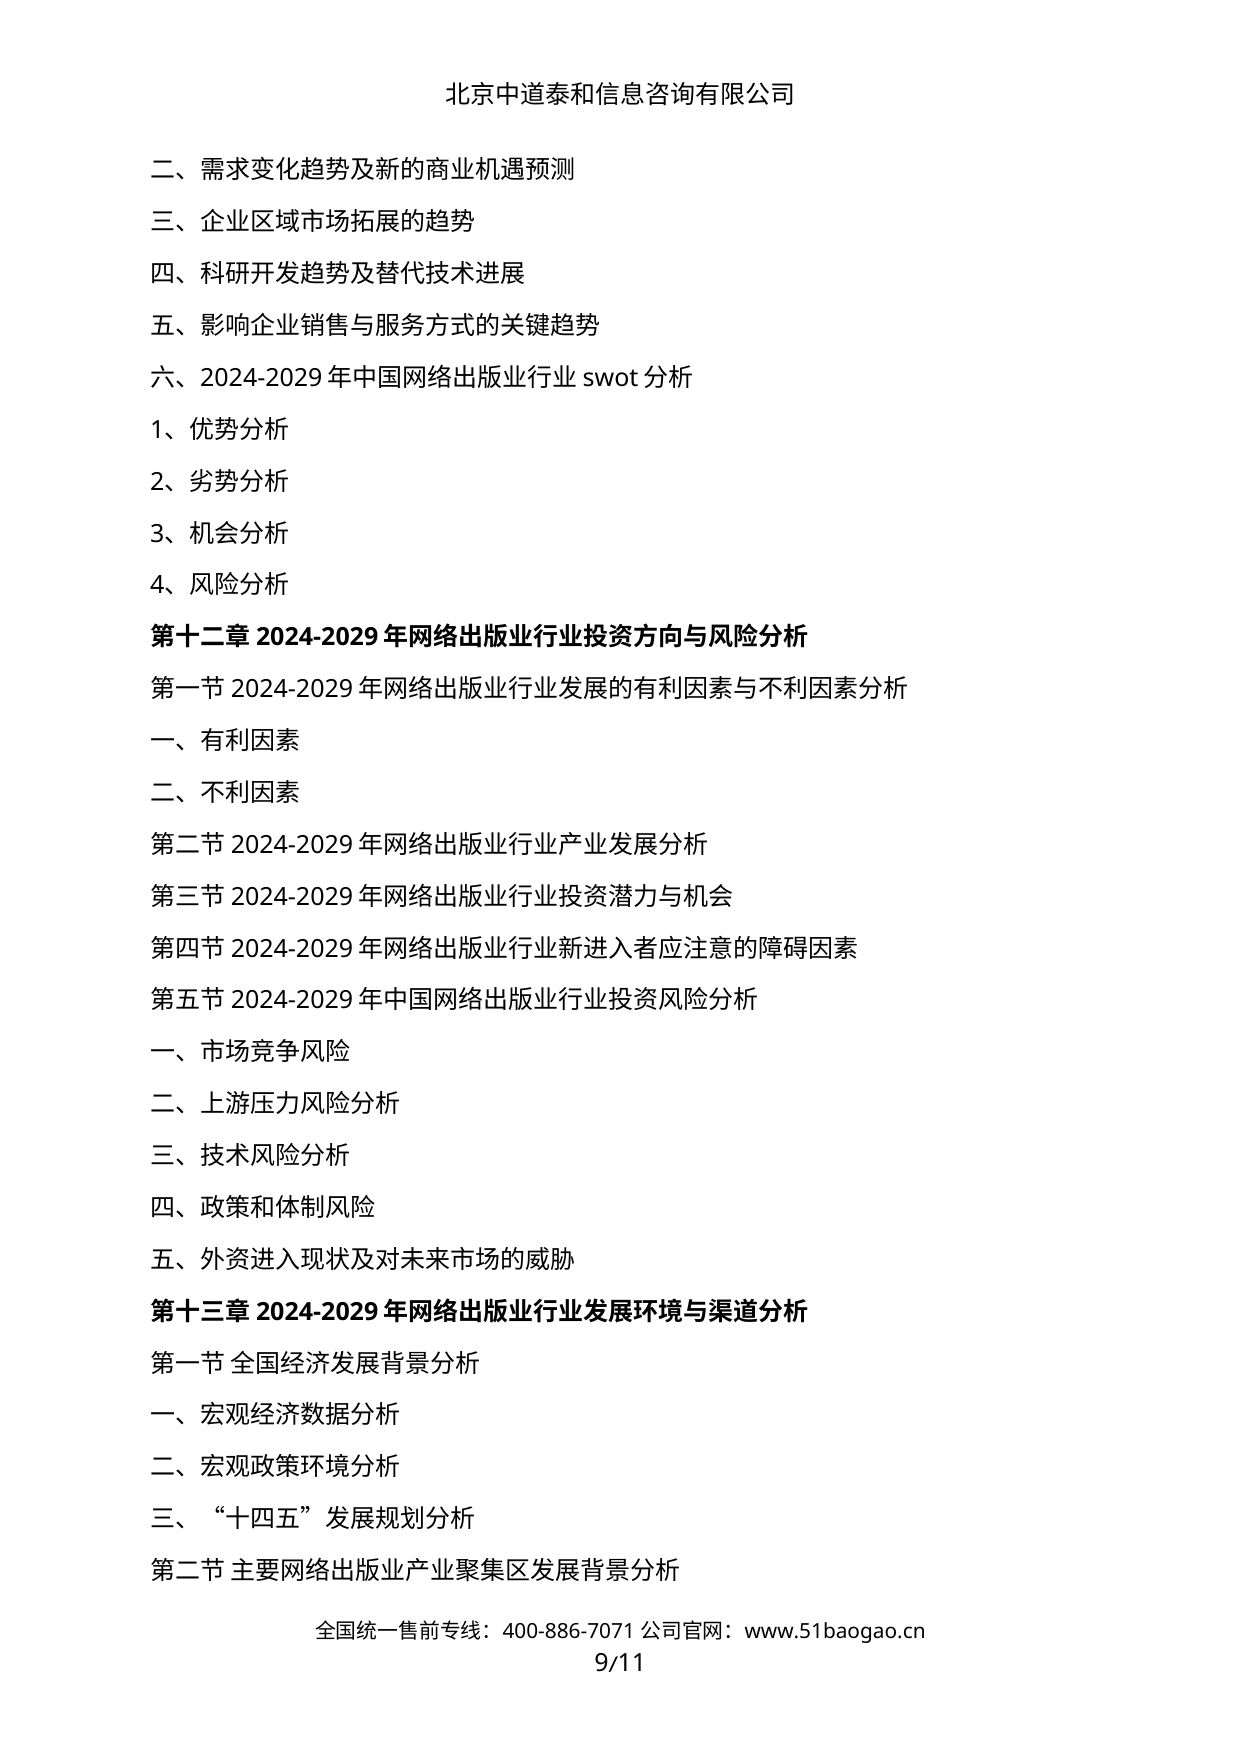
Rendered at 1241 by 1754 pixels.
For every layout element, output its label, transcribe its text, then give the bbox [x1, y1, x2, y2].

text 2、劣势分析 [150, 461, 1090, 497]
text 第二节 2024-2029年网络出版业行业产业发展分析 [150, 824, 1090, 861]
text 第四节 2024-2029年网络出版业行业新进入者应注意的障碍因素 [150, 928, 1090, 964]
text 第一节 全国经济发展背景分析 [150, 1343, 1090, 1379]
text 三、技术风险分析 [150, 1136, 1090, 1172]
text 二、需求变化趋势及新的商业机遇预测 [150, 150, 1090, 186]
text 四、政策和体制风险 [150, 1187, 1090, 1224]
text 三、企业区域市场拓展的趋势 [150, 202, 1090, 238]
text 第十二章 2024-2029年网络出版业行业投资方向与风险分析 [150, 617, 1090, 653]
text 一、市场竞争风险 [150, 1032, 1090, 1068]
text 第一节 2024-2029年网络出版业行业发展的有利因素与不利因素分析 [150, 669, 1090, 705]
text 六、2024-2029年中国网络出版业行业swot分析 [150, 357, 1090, 394]
text 二、宏观政策环境分析 [150, 1447, 1090, 1483]
text 一、有利因素 [150, 721, 1090, 757]
text 三、“十四五”发展规划分析 [150, 1499, 1090, 1535]
text 第二节 主要网络出版业产业聚集区发展背景分析 [150, 1551, 1090, 1587]
text 第五节 2024-2029年中国网络出版业行业投资风险分析 [150, 980, 1090, 1016]
text 五、影响企业销售与服务方式的关键趋势 [150, 306, 1090, 342]
text 第十三章 2024-2029年网络出版业行业发展环境与渠道分析 [150, 1291, 1090, 1327]
text 四、科研开发趋势及替代技术进展 [150, 254, 1090, 290]
text 二、不利因素 [150, 772, 1090, 809]
text 3、机会分析 [150, 513, 1090, 549]
text 第三节 2024-2029年网络出版业行业投资潜力与机会 [150, 876, 1090, 912]
text 二、上游压力风险分析 [150, 1084, 1090, 1120]
text 4、风险分析 [150, 565, 1090, 601]
text 1、优势分析 [150, 409, 1090, 446]
text 一、宏观经济数据分析 [150, 1395, 1090, 1431]
text 五、外资进入现状及对未来市场的威胁 [150, 1239, 1090, 1276]
